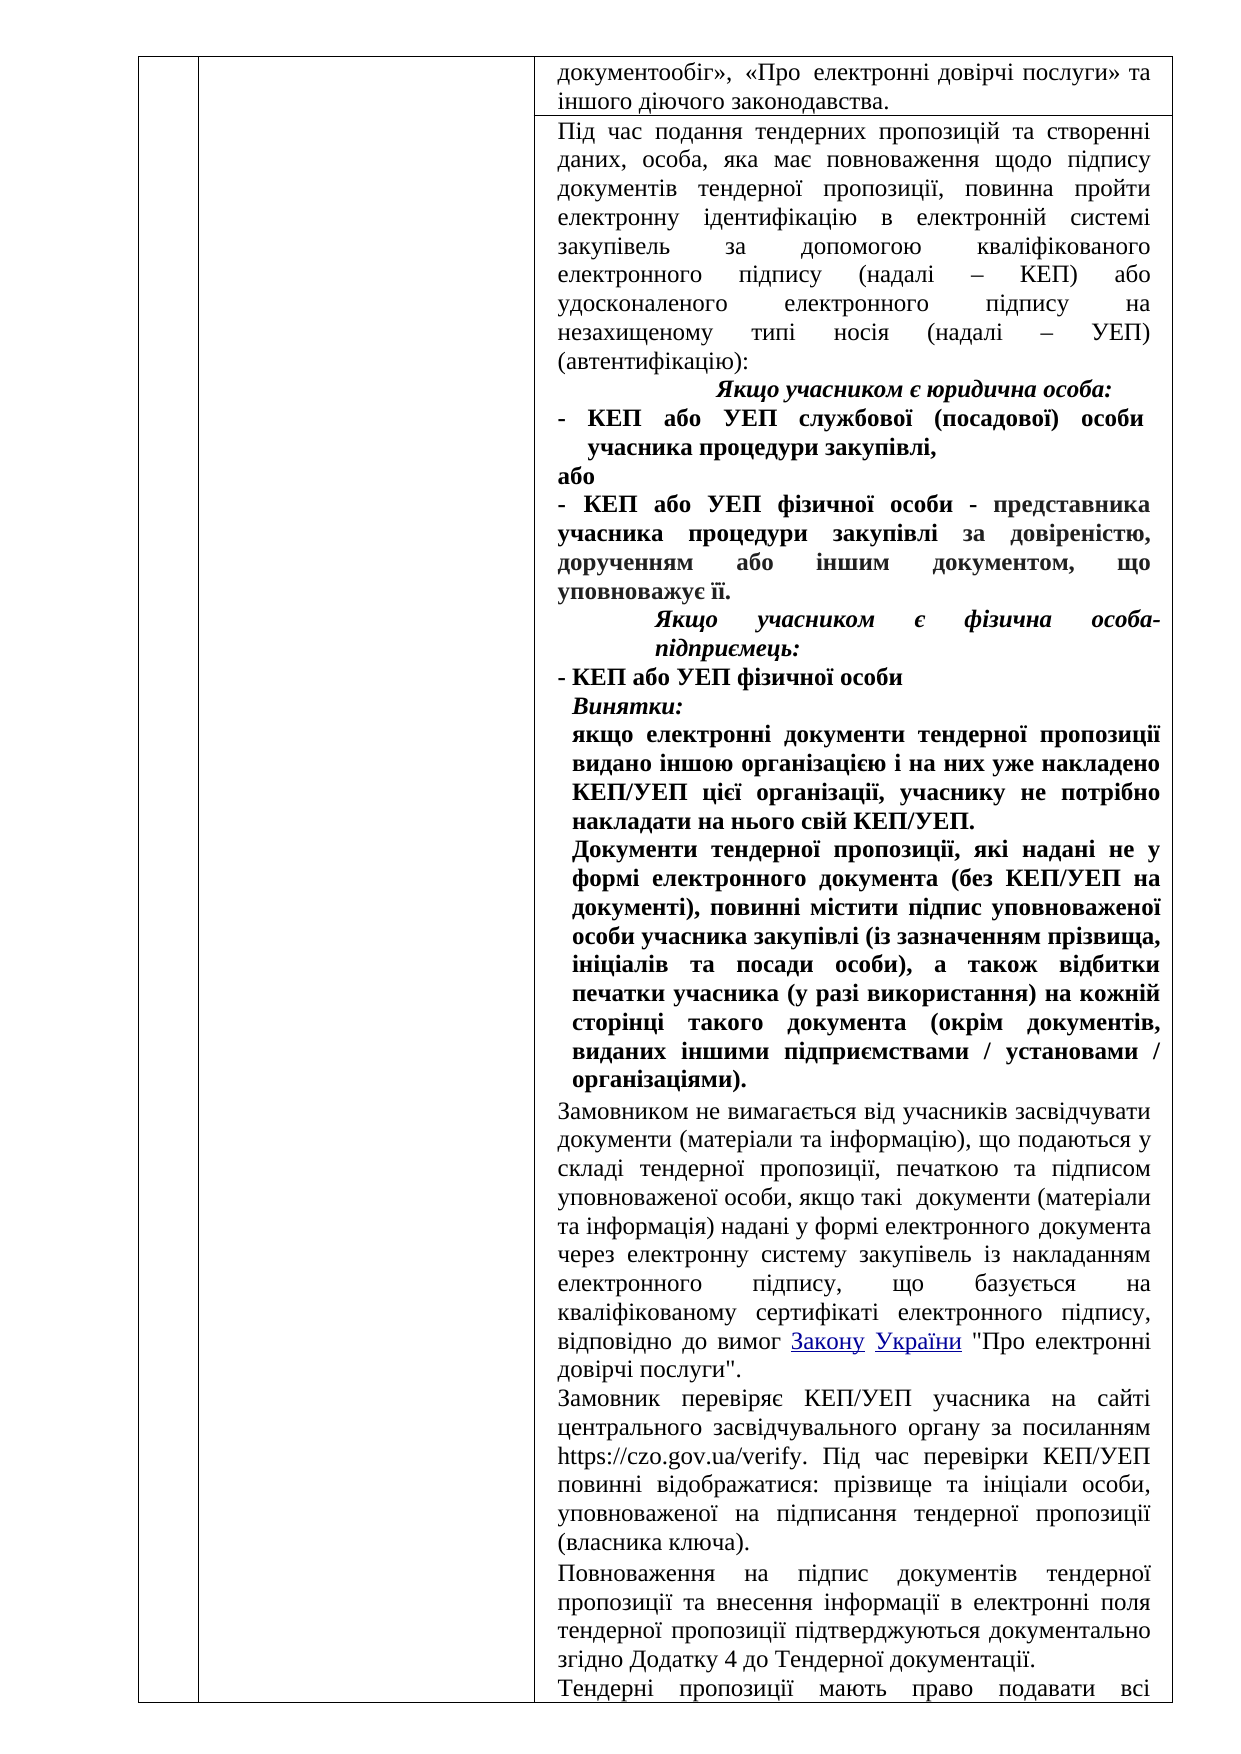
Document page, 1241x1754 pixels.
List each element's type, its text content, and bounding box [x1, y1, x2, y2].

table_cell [199, 57, 534, 1702]
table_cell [535, 57, 1172, 115]
table_cell 1 [139, 57, 198, 1702]
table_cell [535, 116, 1172, 1702]
